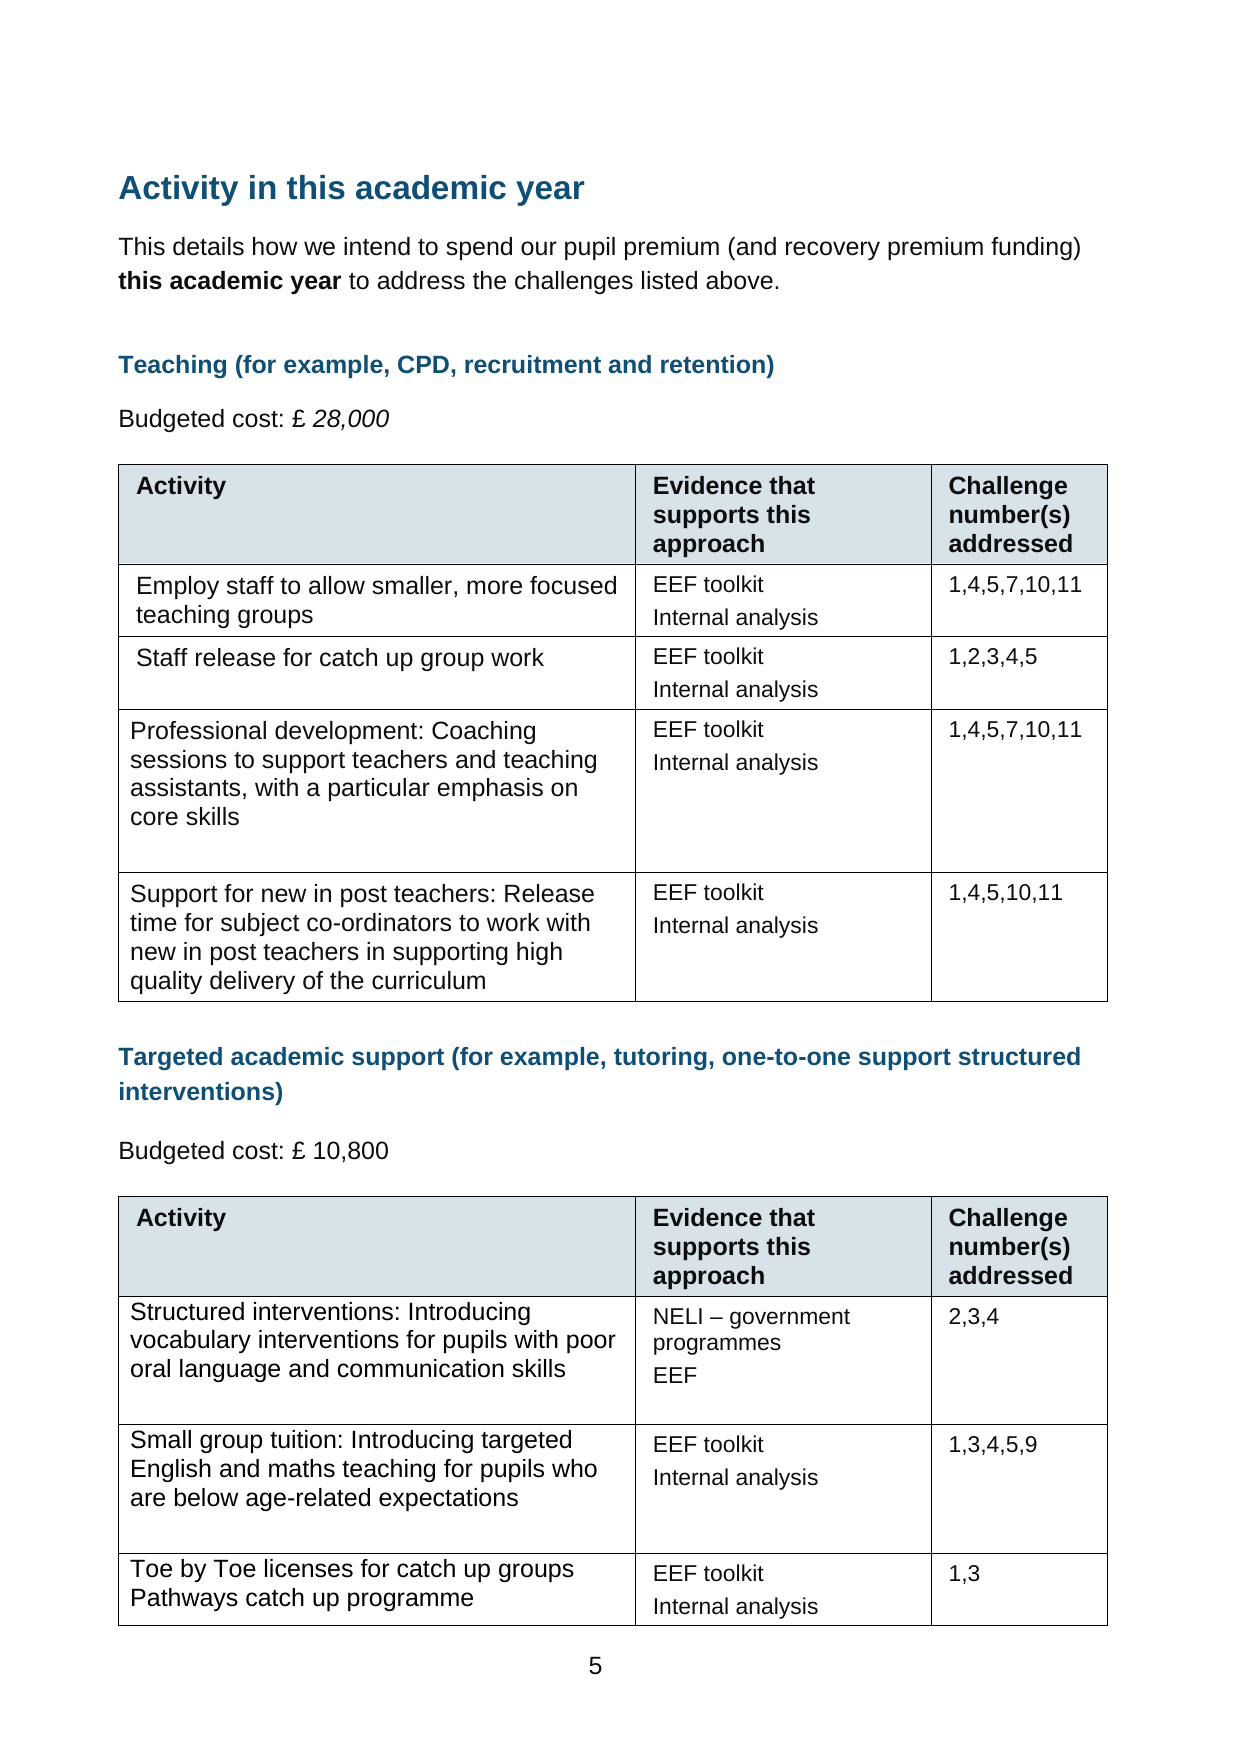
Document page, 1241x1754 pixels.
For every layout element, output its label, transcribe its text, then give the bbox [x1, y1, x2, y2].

text This details how we intend to spend our pupil premium (and recovery premium funding) this academic year to address the challenges listed above. [118, 232, 1107, 295]
table_cell Toe by Toe licenses for catch up groups Pathways catch up programme [119, 1554, 635, 1625]
table_header Activity [119, 1197, 635, 1296]
table_cell Support for new in post teachers: Release time for subject co-ordinators to work with new in post teachers in supporting high quality delivery of the curriculum [119, 873, 635, 1001]
table_cell Staff release for catch up group work [119, 637, 635, 708]
subtitle Activity in this academic year [118, 168, 1107, 207]
table_cell Structured interventions: Introducing vocabulary interventions for pupils with poor oral language and communication skills [119, 1297, 635, 1424]
table_cell NELI – government programmes EEF [636, 1297, 931, 1424]
text Budgeted cost: £ 10,800 [118, 1136, 1107, 1165]
table_cell 1,2,3,4,5 [932, 637, 1107, 708]
subtitle Teaching (for example, CPD, recruitment and retention) [118, 351, 1107, 379]
table_cell EEF toolkit Internal analysis [636, 1425, 931, 1553]
table_cell 1,3 [932, 1554, 1107, 1625]
table_cell EEF toolkit Internal analysis [636, 873, 931, 1001]
table_header Evidence that supports this approach [636, 465, 931, 563]
table_header Challenge number(s) addressed [932, 1197, 1107, 1296]
table_cell 1,4,5,7,10,11 [932, 565, 1107, 636]
table_cell 1,4,5,7,10,11 [932, 710, 1107, 872]
table_cell EEF toolkit Internal analysis [636, 710, 931, 872]
table_header Activity [119, 465, 635, 563]
text Targeted academic support (for example, tutoring, one-to-one support structured interventions) [118, 1042, 1107, 1106]
table_cell EEF toolkit Internal analysis [636, 637, 931, 708]
table_cell Professional development: Coaching sessions to support teachers and teaching assistants, with a particular emphasis on core skills [119, 710, 635, 872]
table_cell 1,3,4,5,9 [932, 1425, 1107, 1553]
text Budgeted cost: £ 28,000 [118, 404, 1107, 433]
table_cell Small group tuition: Introducing targeted English and maths teaching for pupils who are below age-related expectations [119, 1425, 635, 1553]
table_cell Employ staff to allow smaller, more focused teaching groups [119, 565, 635, 636]
table_header Challenge number(s) addressed [932, 465, 1107, 563]
table_header Evidence that supports this approach [636, 1197, 931, 1296]
table_cell 1,4,5,10,11 [932, 873, 1107, 1001]
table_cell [636, 1554, 931, 1625]
table_cell 2,3,4 [932, 1297, 1107, 1424]
table_cell EEF toolkit Internal analysis [636, 565, 931, 636]
